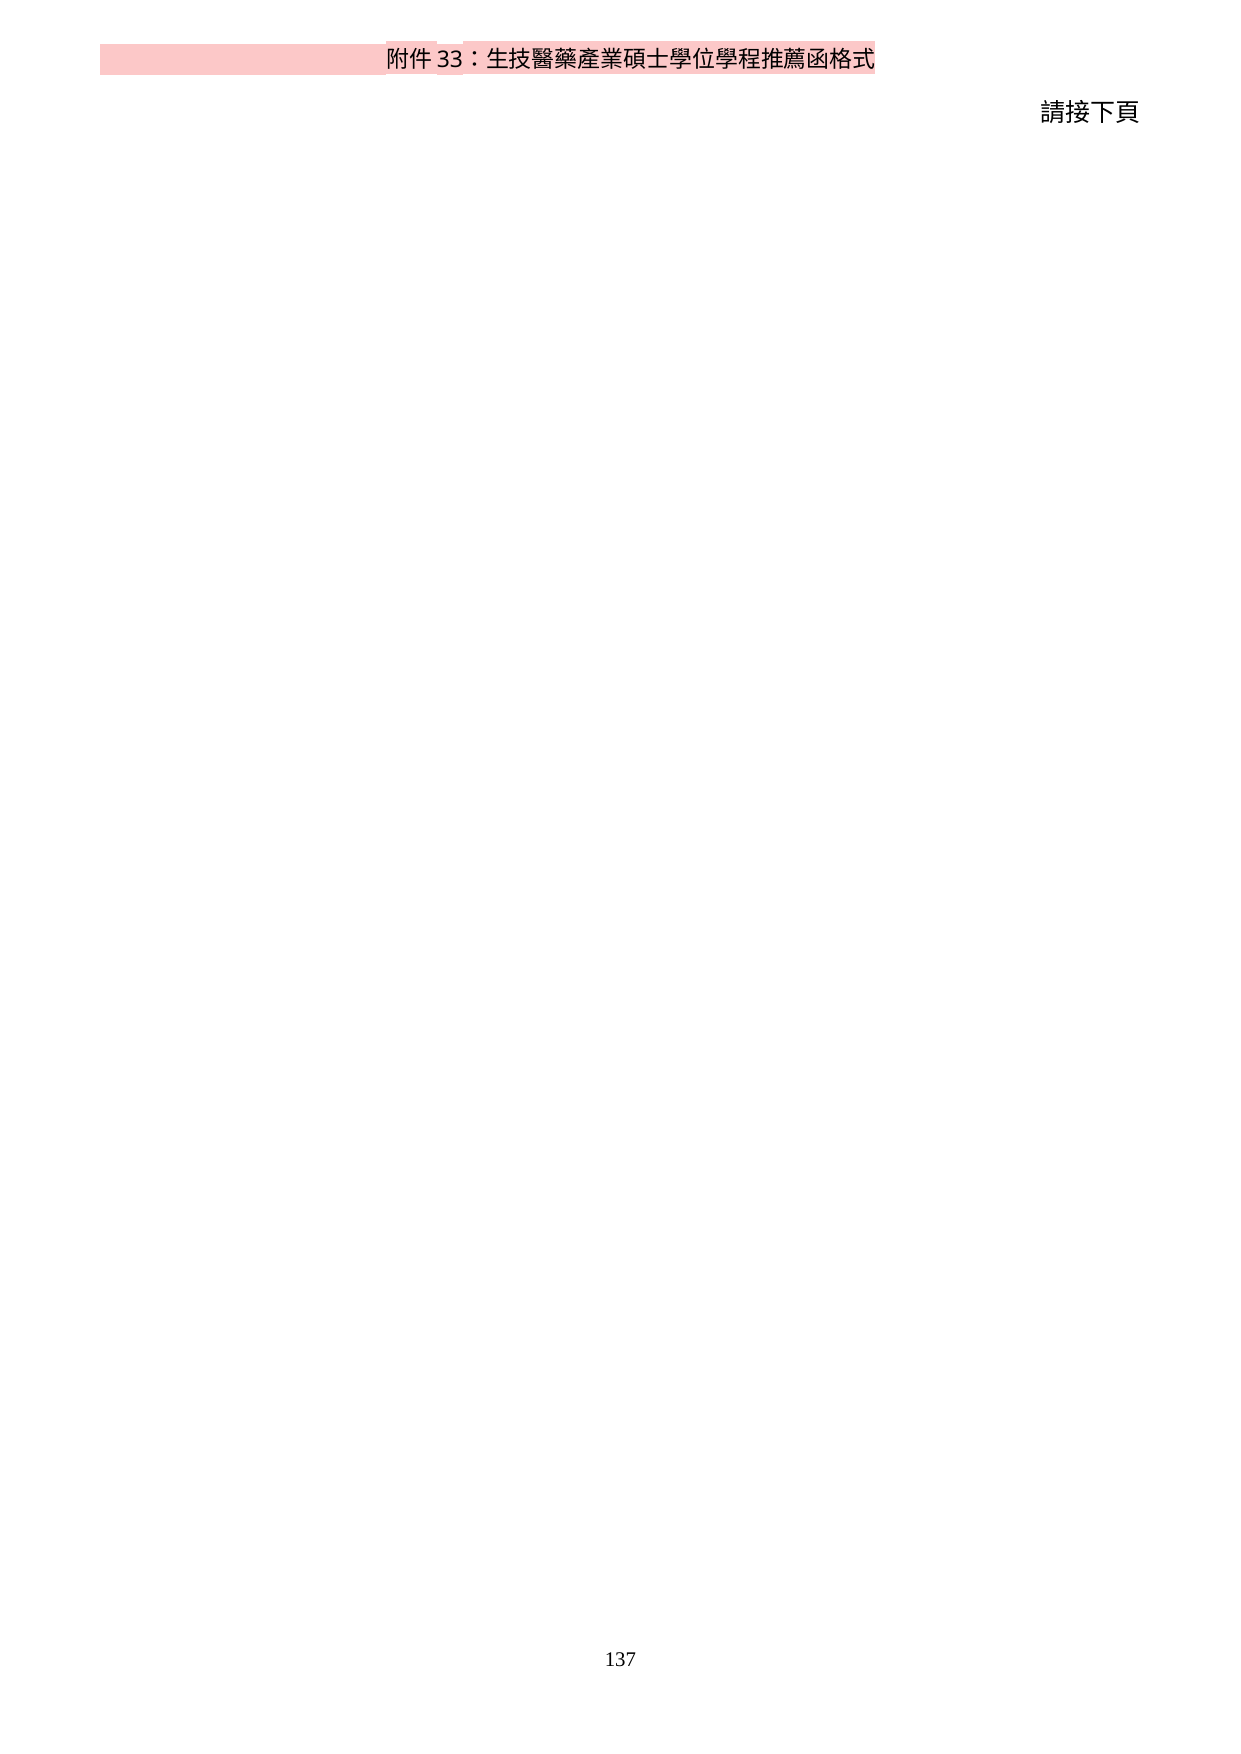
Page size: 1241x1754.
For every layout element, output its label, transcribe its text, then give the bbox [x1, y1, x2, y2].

text 請接下頁 [100, 92, 1140, 129]
